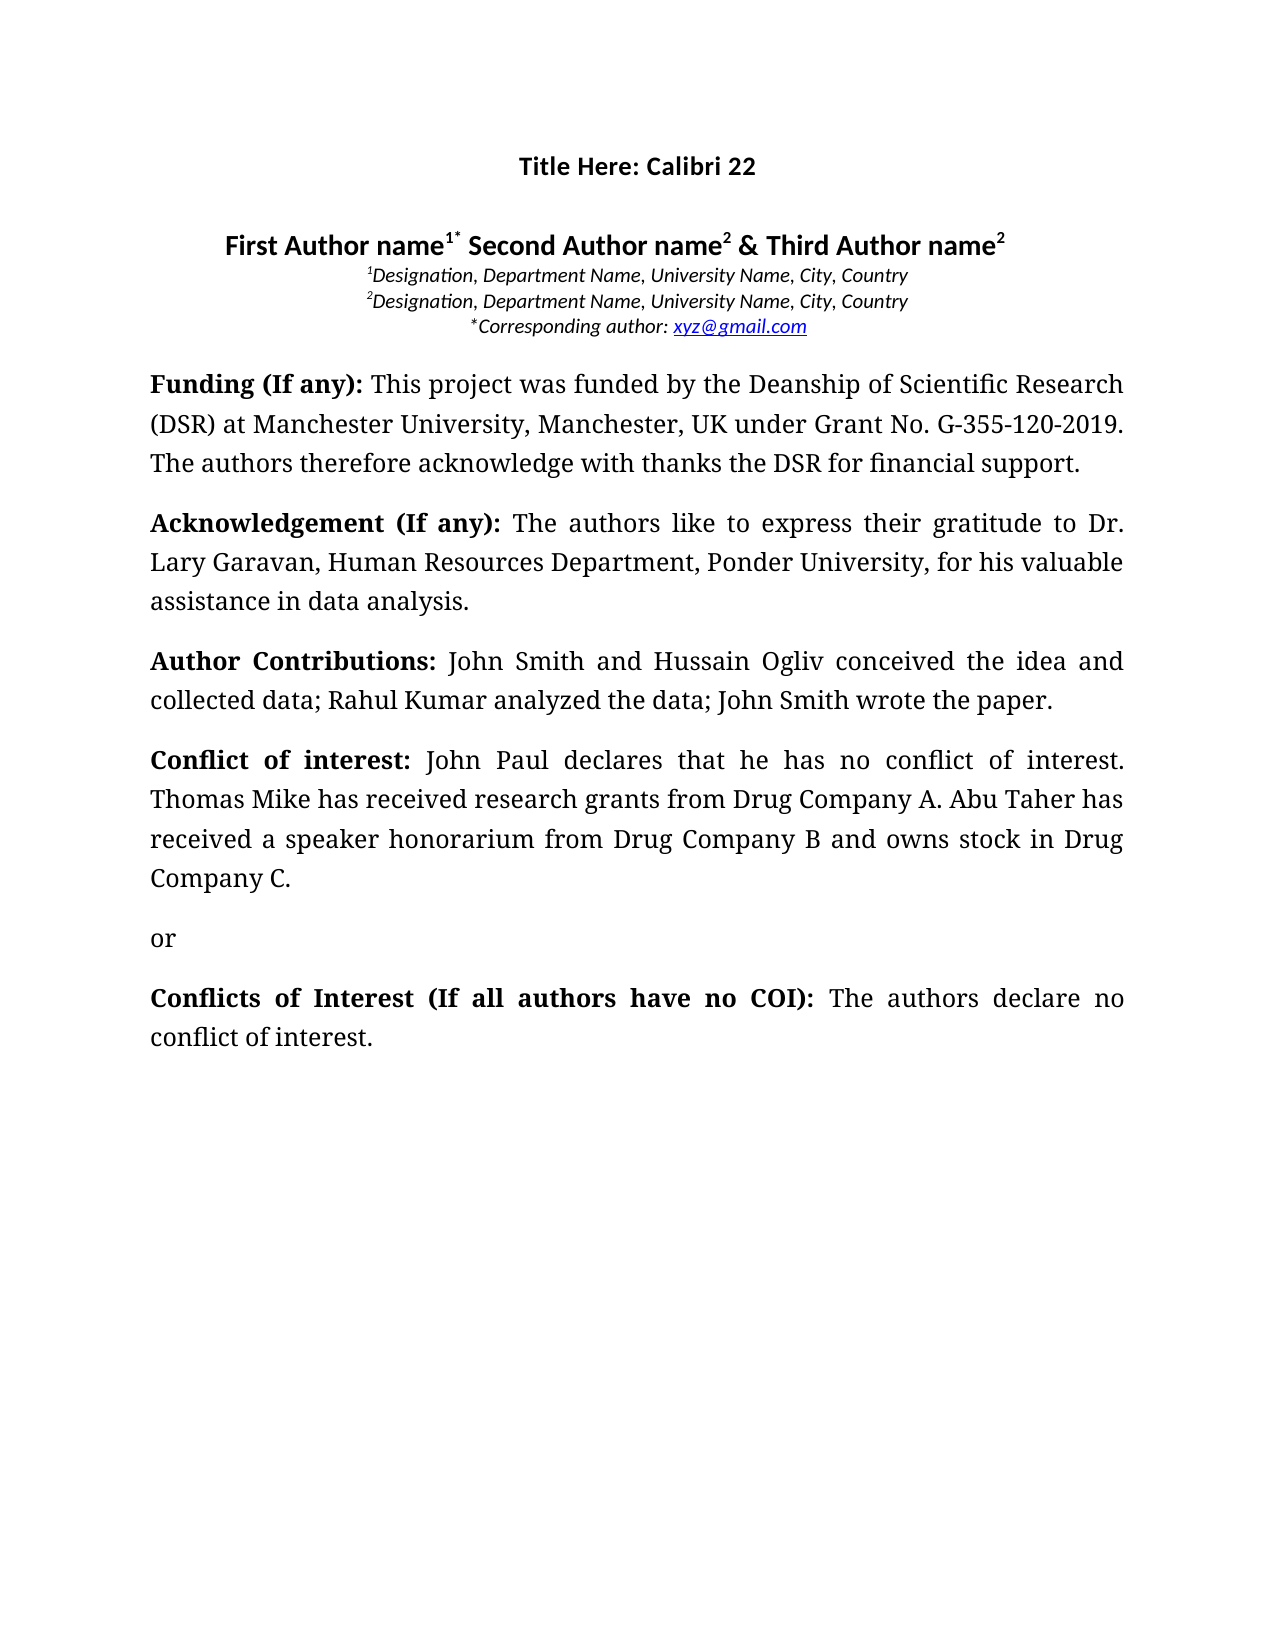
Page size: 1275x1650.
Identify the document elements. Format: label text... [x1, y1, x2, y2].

text Author Contributions: John Smith and Hussain Ogliv conceived the idea and collected data; Rahul Kumar analyzed the data; John Smith wrote the paper. [150, 644, 1125, 717]
text Conflicts of Interest (If all authors have no COI): The authors declare no conflict of interest. [150, 980, 1125, 1054]
text 1Designation, Department Name, University Name, City, Country [150, 262, 1125, 288]
text Funding (If any): This project was funded by the Deanship of Scientific Research (DSR) at Manchester University, Manchester, UK under Grant No. G-355-120-2019. The authors therefore acknowledge with thanks the DSR for financial support. [150, 367, 1125, 479]
text Conflict of interest: John Paul declares that he has no conflict of interest. Thomas Mike has received research grants from Drug Company A. Abu Taher has received a speaker honorarium from Drug Company B and owns stock in Drug Company C. [150, 743, 1125, 894]
text *Corresponding author: xyz@gmail.com [150, 313, 1125, 339]
text 2Designation, Department Name, University Name, City, Country [150, 288, 1125, 313]
title Title Here: Calibri 22 [150, 150, 1125, 206]
text Acknowledgement (If any): The authors like to express their gratitude to Dr. Lary Garavan, Human Resources Department, Ponder University, for his valuable assistance in data analysis. [150, 505, 1125, 618]
text First Author name1* Second Author name2 & Third Author name2 [150, 227, 1080, 262]
text or [150, 920, 1125, 954]
